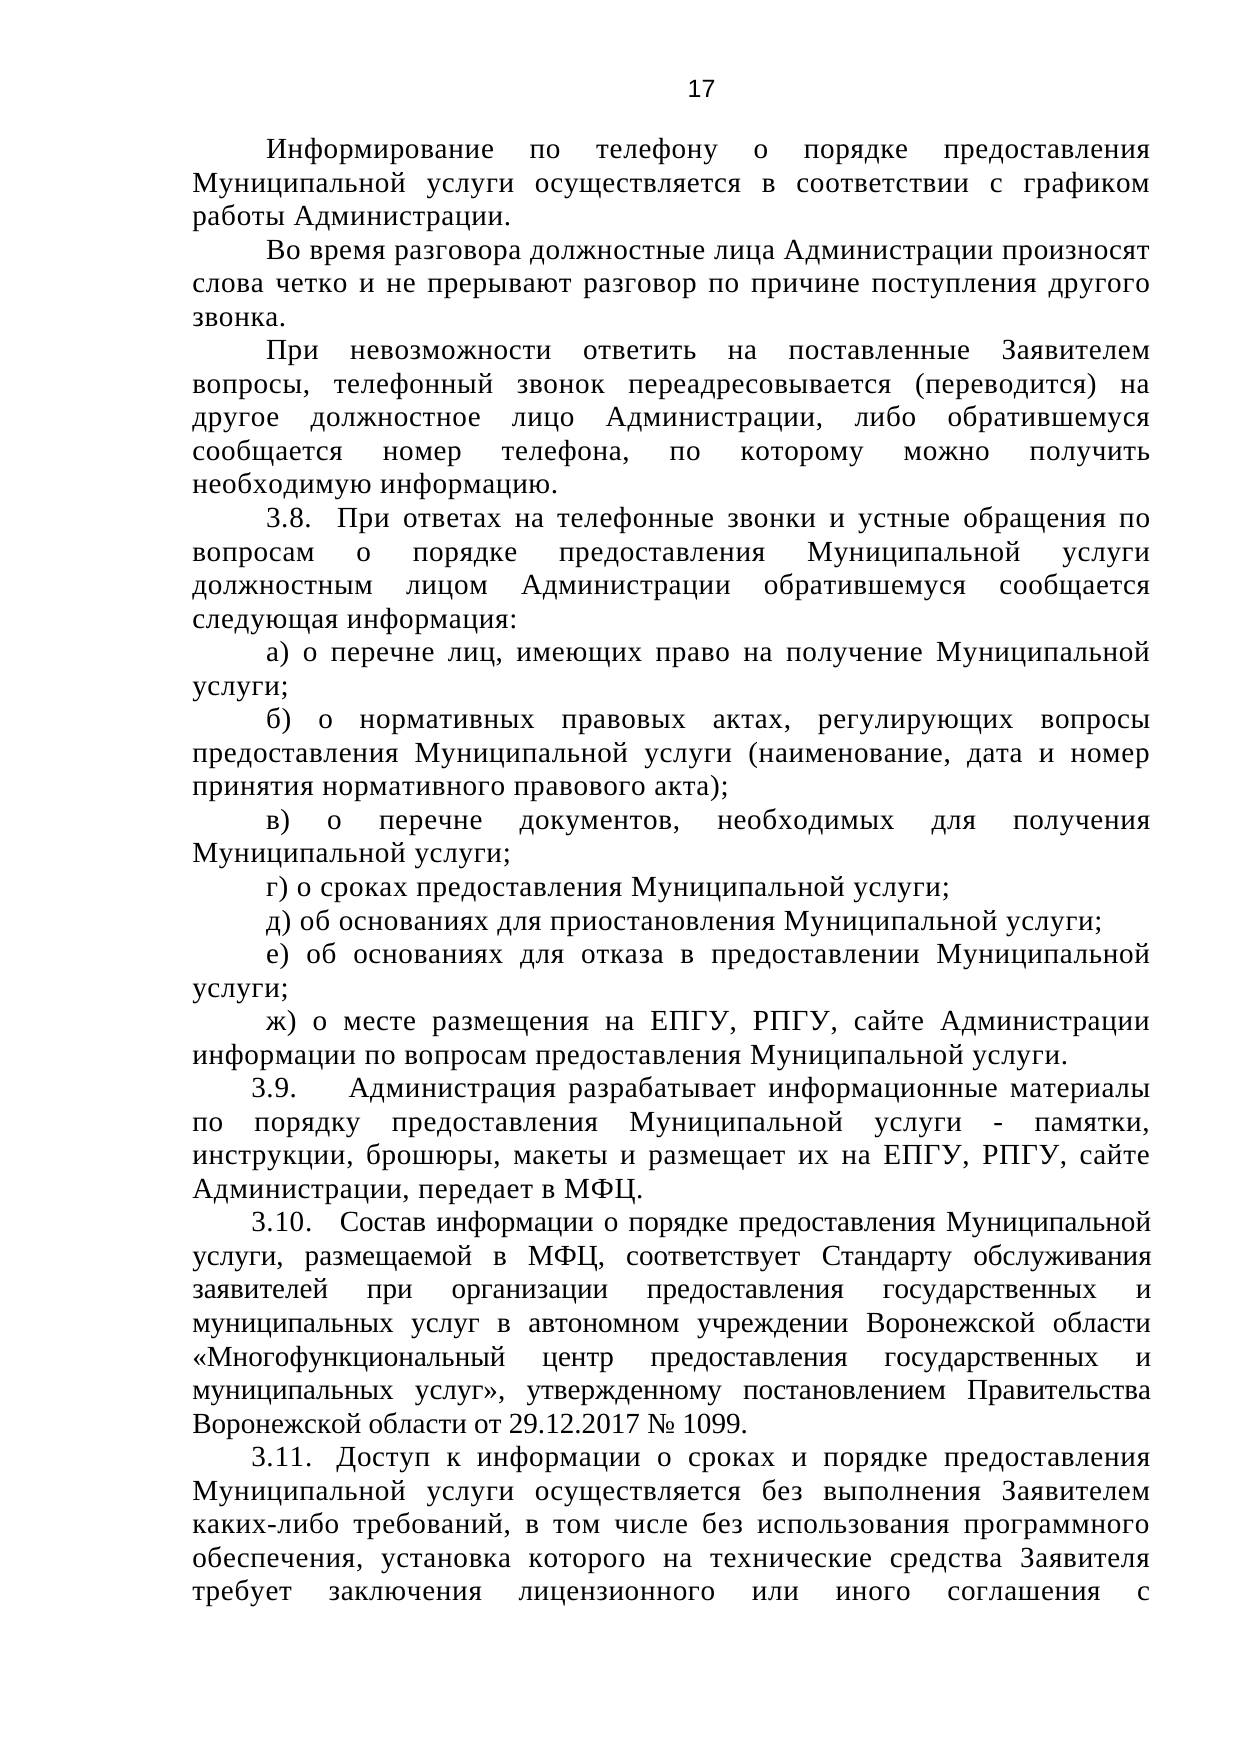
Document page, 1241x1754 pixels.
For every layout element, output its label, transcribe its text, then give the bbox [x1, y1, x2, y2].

text в) о перечне документов, необходимых для получения Муниципальной услуги; [192, 802, 1152, 869]
text д) об основаниях для приостановления Муниципальной услуги; [192, 903, 1152, 936]
text Во время разговора должностные лица Администрации произносят слова четко и не прерывают разговор по причине поступления другого звонка. [192, 232, 1152, 332]
list При ответах на телефонные звонки и устные обращения по вопросам о порядке предоставления Муниципальной услуги должностным лицом Администрации обратившемуся сообщается следующая информация: [192, 500, 1152, 634]
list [192, 1439, 1152, 1607]
list Администрация разрабатывает информационные материалы по порядку предоставления Муниципальной услуги - памятки, инструкции, брошюры, макеты и размещает их на ЕПГУ, РПГУ, сайте Администрации, передает в МФЦ. [192, 1070, 1152, 1204]
text При невозможности ответить на поставленные Заявителем вопросы, телефонный звонок переадресовывается (переводится) на другое должностное лицо Администрации, либо обратившемуся сообщается номер телефона, по которому можно получить необходимую информацию. [192, 332, 1152, 500]
list Состав информации о порядке предоставления Муниципальной услуги, размещаемой в МФЦ, соответствует Стандарту обслуживания заявителей при организации предоставления государственных и муниципальных услуг в автономном учреждении Воронежской области «Многофункциональный центр предоставления государственных и муниципальных услуг», утвержденному постановлением Правительства Воронежской области от 29.12.2017 № 1099. [192, 1204, 1152, 1439]
text г) о сроках предоставления Муниципальной услуги; [192, 869, 1152, 903]
text ж) о месте размещения на ЕПГУ, РПГУ, сайте Администрации информации по вопросам предоставления Муниципальной услуги. [192, 1003, 1152, 1070]
text Информирование по телефону о порядке предоставления Муниципальной услуги осуществляется в соответствии с графиком работы Администрации. [192, 131, 1152, 232]
text а) о перечне лиц, имеющих право на получение Муниципальной услуги; [192, 634, 1152, 701]
text е) об основаниях для отказа в предоставлении Муниципальной услуги; [192, 936, 1152, 1003]
text б) о нормативных правовых актах, регулирующих вопросы предоставления Муниципальной услуги (наименование, дата и номер принятия нормативного правового акта); [192, 701, 1152, 802]
